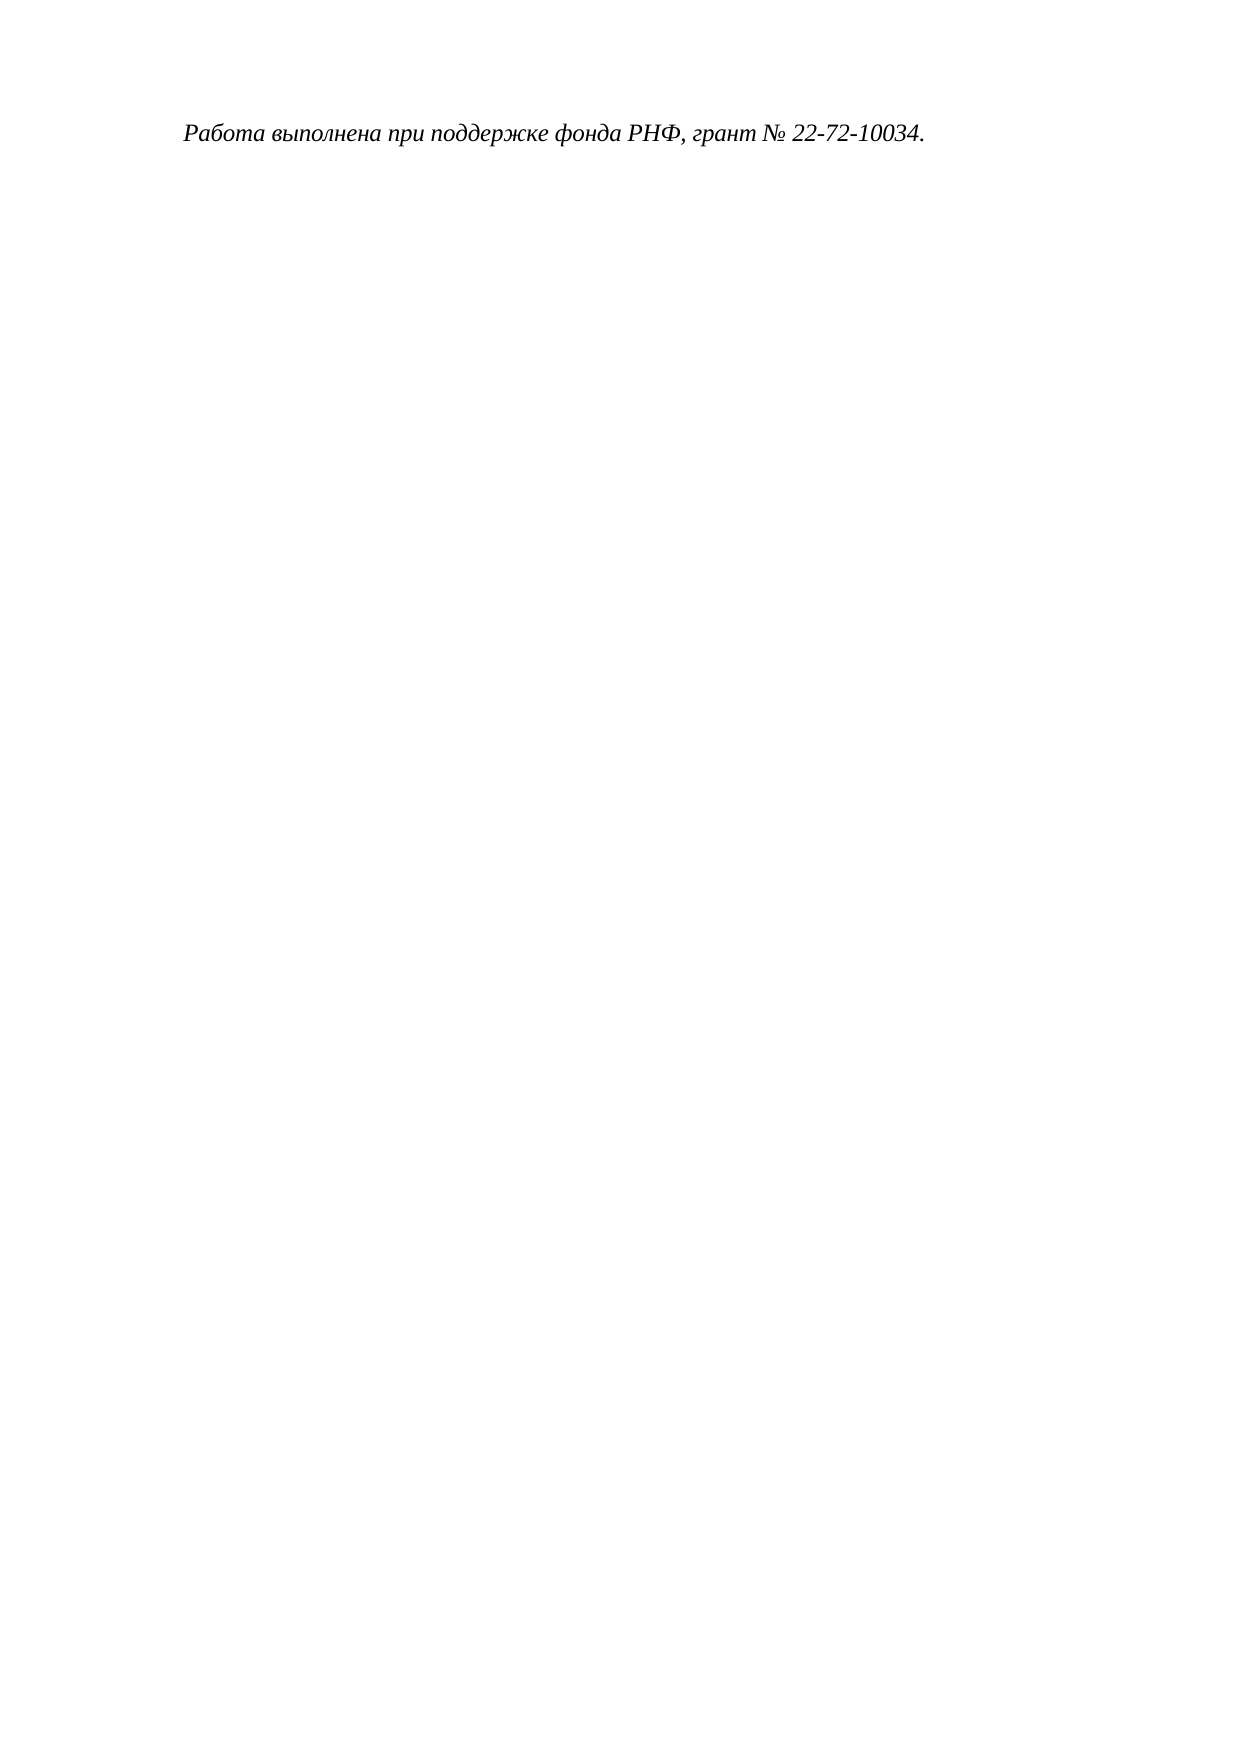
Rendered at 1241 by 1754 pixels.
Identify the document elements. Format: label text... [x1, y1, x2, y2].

text Работа выполнена при поддержке фонда РНФ, грант № 22-72-10034. [142, 118, 1098, 147]
